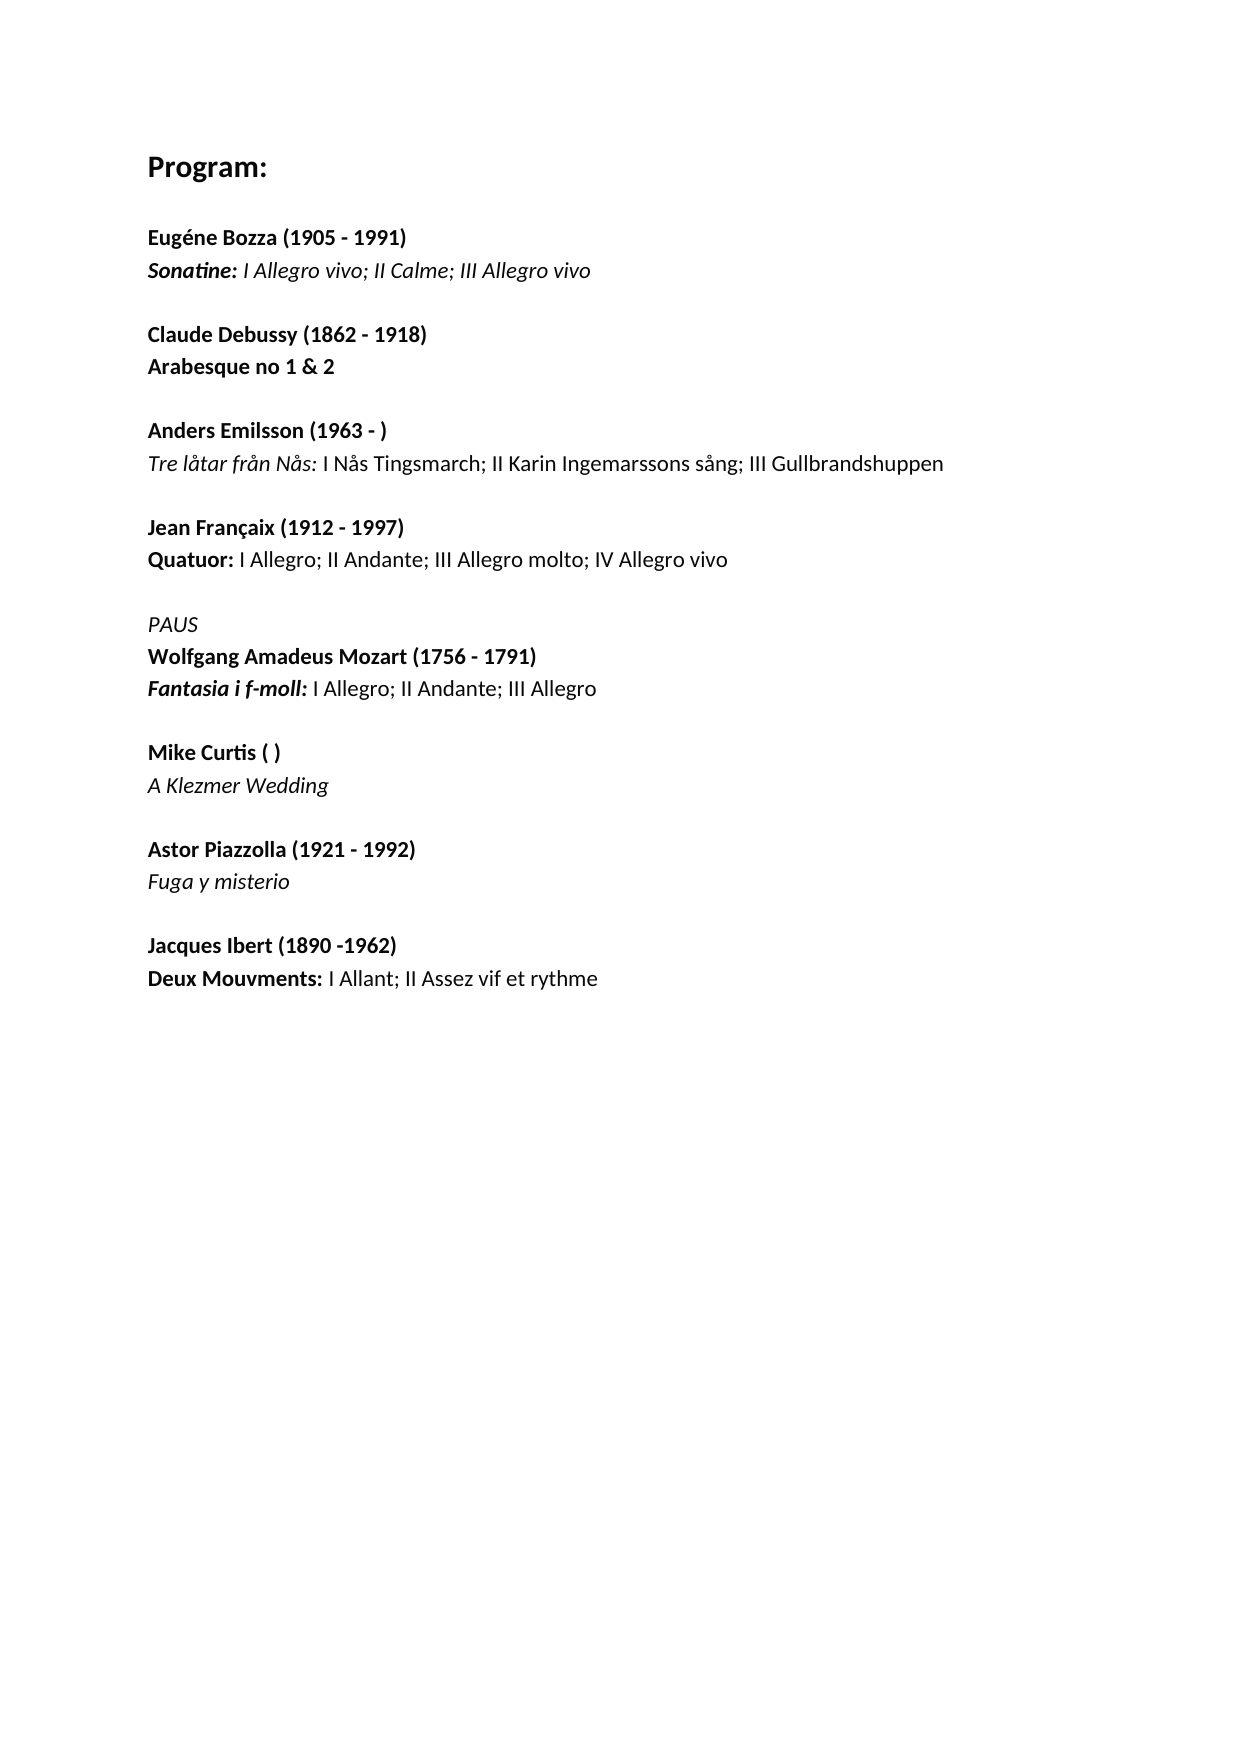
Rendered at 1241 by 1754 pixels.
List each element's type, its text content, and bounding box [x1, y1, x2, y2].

text Program: Eugéne Bozza (1905 - 1991) Sonatine: I Allegro vivo; II Calme; III Allegro vivo Claude Debussy (1862 - 1918) Arabesque no 1 & 2 Anders Emilsson (1963 - ) Tre låtar från Nås: I Nås Tingsmarch; II Karin Ingemarssons sång; III Gullbrandshuppen Jean Françaix (1912 - 1997) Quatuor: I Allegro; II Andante; III Allegro molto; IV Allegro vivo PAUS Wolfgang Amadeus Mozart (1756 - 1791) Fantasia i f-moll: I Allegro; II Andante; III Allegro Mike Curtis ( ) A Klezmer Wedding Astor Piazzolla (1921 - 1992) Fuga y misterio Jacques Ibert (1890 -1962) Deux Mouvments: I Allant; II Assez vif et rythme [148, 148, 1093, 992]
